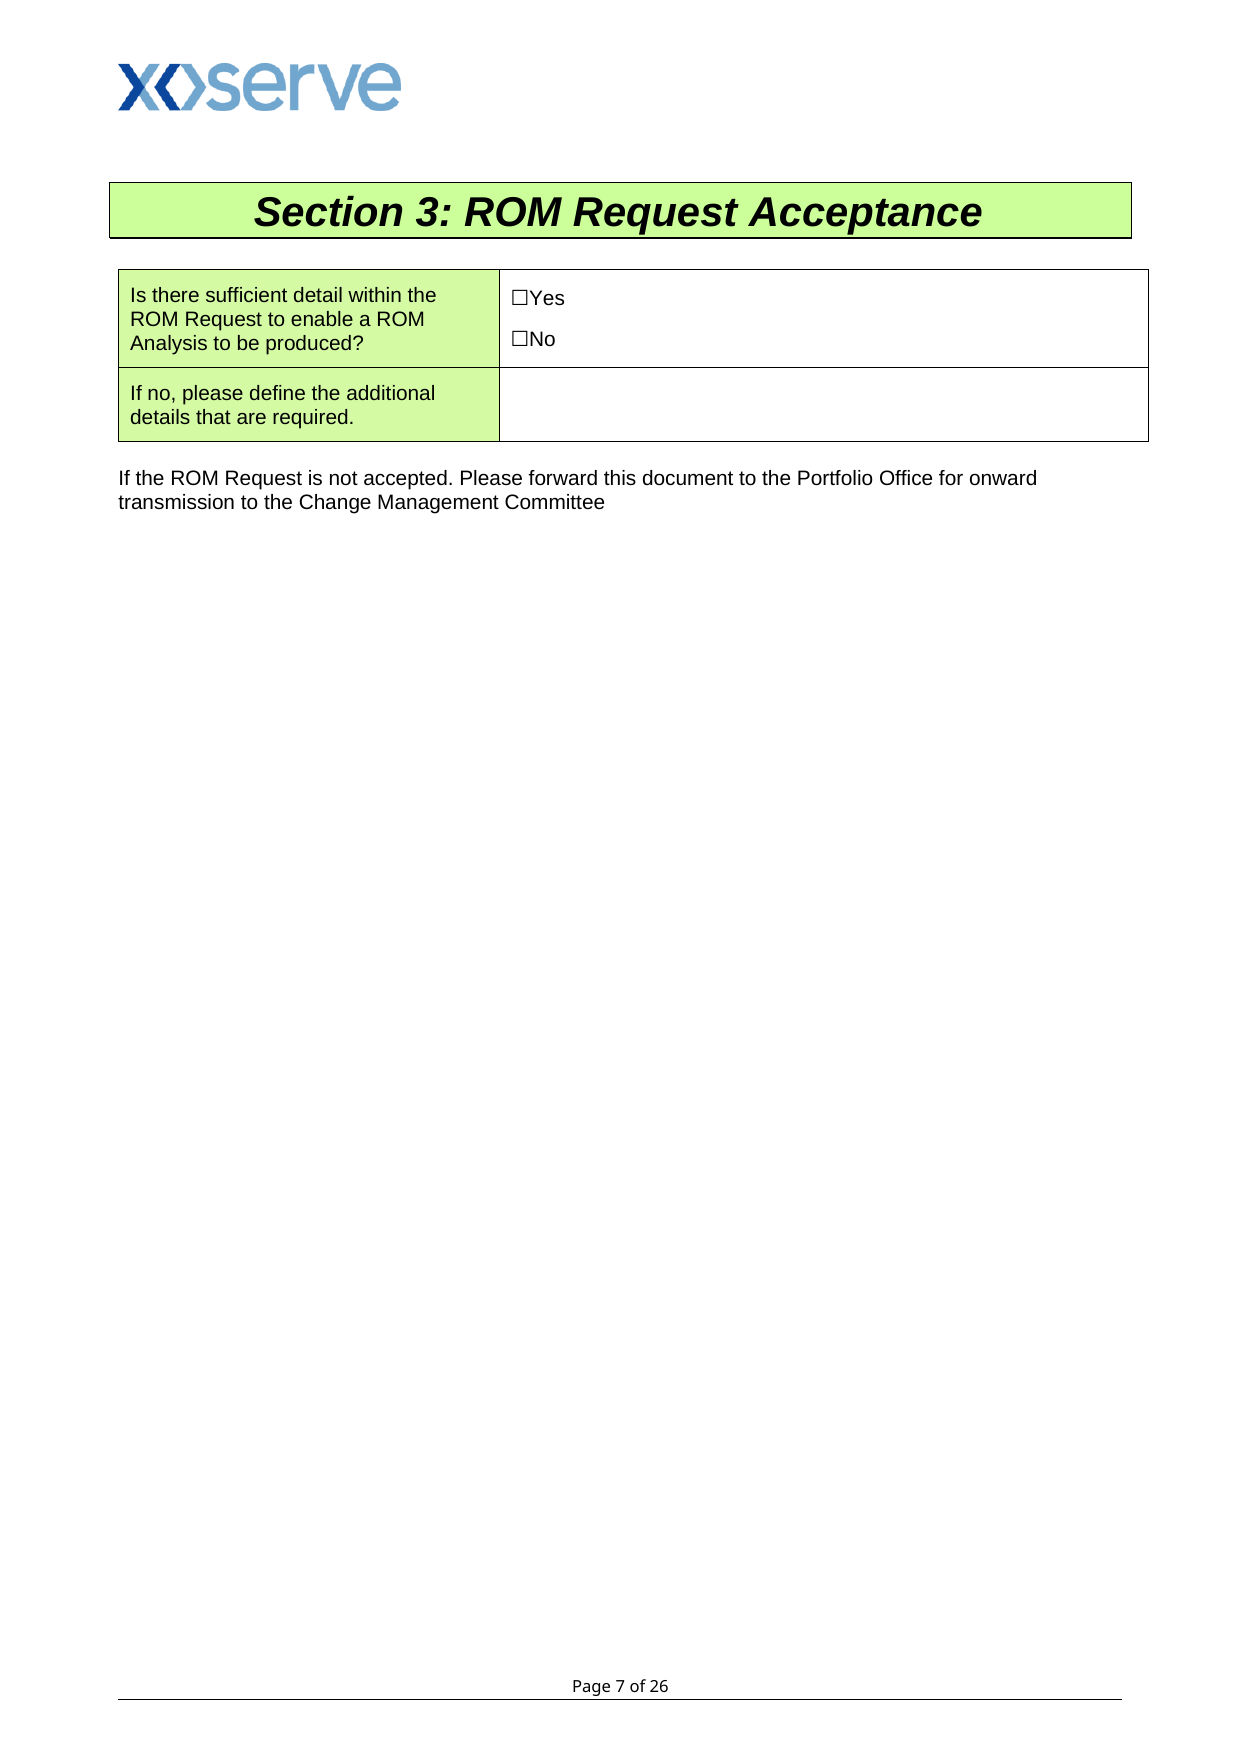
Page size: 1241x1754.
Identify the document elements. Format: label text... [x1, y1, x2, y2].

table_cell If no, please define the additional details that are required. [119, 368, 499, 441]
table_header Is there sufficient detail within the ROM Request to enable a ROM Analysis to be produced? [119, 270, 499, 367]
text If the ROM Request is not accepted. Please forward this document to the Portfolio Office for onward transmission to the Change Management Committee [118, 466, 1122, 514]
table_cell [500, 368, 1148, 441]
subtitle Section 3: ROM Request Acceptance [110, 183, 1131, 237]
picture [118, 63, 401, 111]
table_header Yes No [500, 270, 1148, 367]
